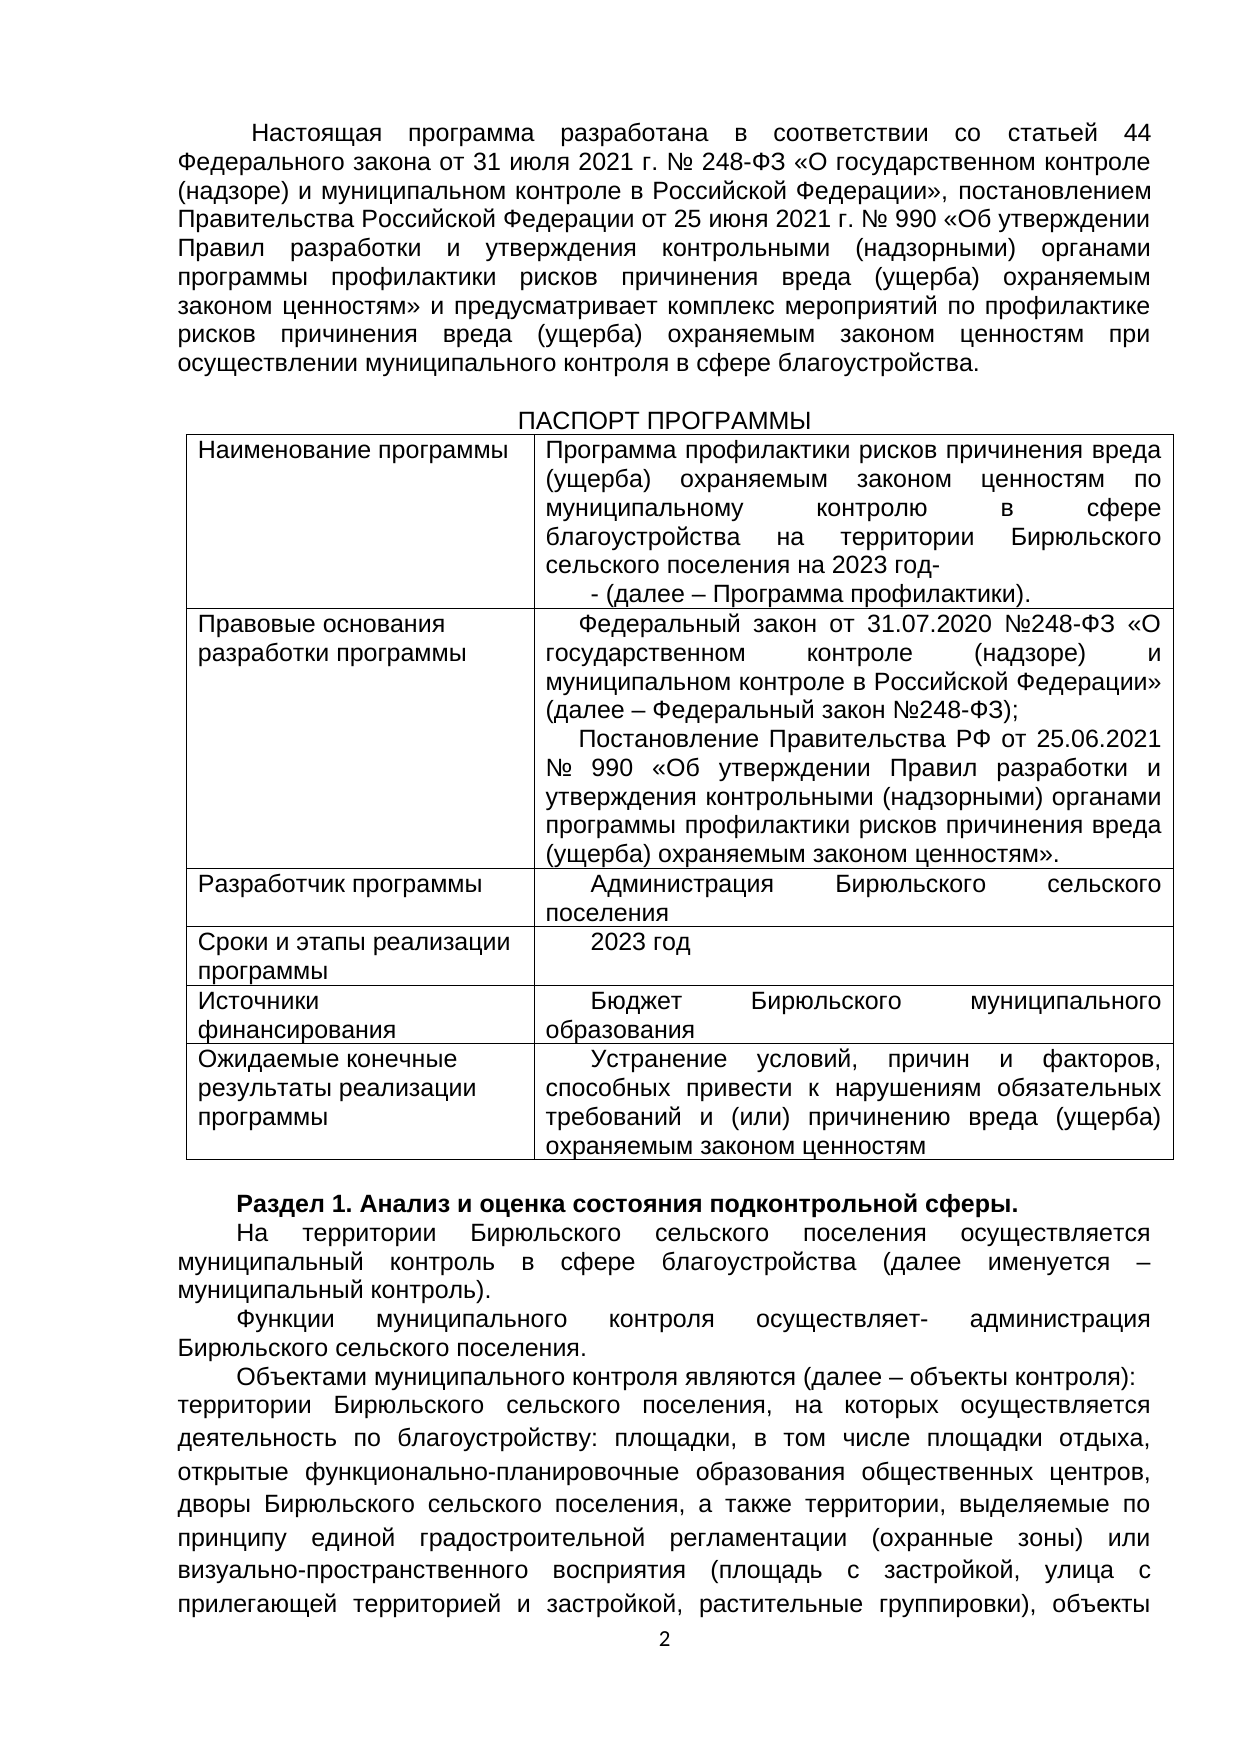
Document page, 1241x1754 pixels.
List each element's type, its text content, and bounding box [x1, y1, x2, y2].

text Раздел 1. Анализ и оценка состояния подконтрольной сферы. [177, 1189, 1152, 1218]
table_header Программа профилактики рисков причинения вреда (ущерба) охраняемым законом ценностям по муниципальному контролю в сфере благоустройства на территории Бирюльского сельского поселения на 2023 год- - (далее – Программа профилактики). [535, 435, 1173, 608]
table_cell Федеральный закон от 31.07.2020 №248-ФЗ «О государственном контроле (надзоре) и муниципальном контроле в Российской Федерации» (далее – Федеральный закон №248-ФЗ); Постановление Правительства РФ от 25.06.2021 № 990 «Об утверждении Правил разработки и утверждения контрольными (надзорными) органами программы профилактики рисков причинения вреда (ущерба) охраняемым законом ценностям». [535, 609, 1173, 868]
table_cell Сроки и этапы реализации программы [187, 927, 534, 985]
table_cell Устранение условий, причин и факторов, способных привести к нарушениям обязательных требований и (или) причинению вреда (ущерба) охраняемым законом ценностям [535, 1044, 1173, 1159]
table_cell Разработчик программы [187, 869, 534, 926]
table_cell Бюджет Бирюльского муниципального образования [535, 986, 1173, 1043]
text Функции муниципального контроля осуществляет- администрация Бирюльского сельского поселения. [177, 1304, 1152, 1362]
table_cell Ожидаемые конечные результаты реализации программы [187, 1044, 534, 1159]
text Настоящая программа разработана в соответствии со статьей 44 Федерального закона от 31 июля 2021 г. № 248-ФЗ «О государственном контроле (надзоре) и муниципальном контроле в Российской Федерации», постановлением Правительства Российской Федерации от 25 июня 2021 г. № 990 «Об утверждении Правил разработки и утверждения контрольными (надзорными) органами программы профилактики рисков причинения вреда (ущерба) охраняемым законом ценностям» и предусматривает комплекс мероприятий по профилактике рисков причинения вреда (ущерба) охраняемым законом ценностям при осуществлении муниципального контроля в сфере благоустройства. [177, 118, 1152, 377]
text ПАСПОРТ ПРОГРАММЫ [177, 406, 1152, 434]
table_cell Администрация Бирюльского сельского поселения [535, 869, 1173, 926]
table_cell Правовые основания разработки программы [187, 609, 534, 868]
table_cell 2023 год [535, 927, 1173, 985]
text Объектами муниципального контроля являются (далее – объекты контроля): [177, 1362, 1152, 1390]
text На территории Бирюльского сельского поселения осуществляется муниципальный контроль в сфере благоустройства (далее именуется – муниципальный контроль). [177, 1218, 1152, 1304]
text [177, 1390, 1152, 1617]
table_header Наименование программы [187, 435, 534, 608]
table_cell Источники финансирования [187, 986, 534, 1043]
